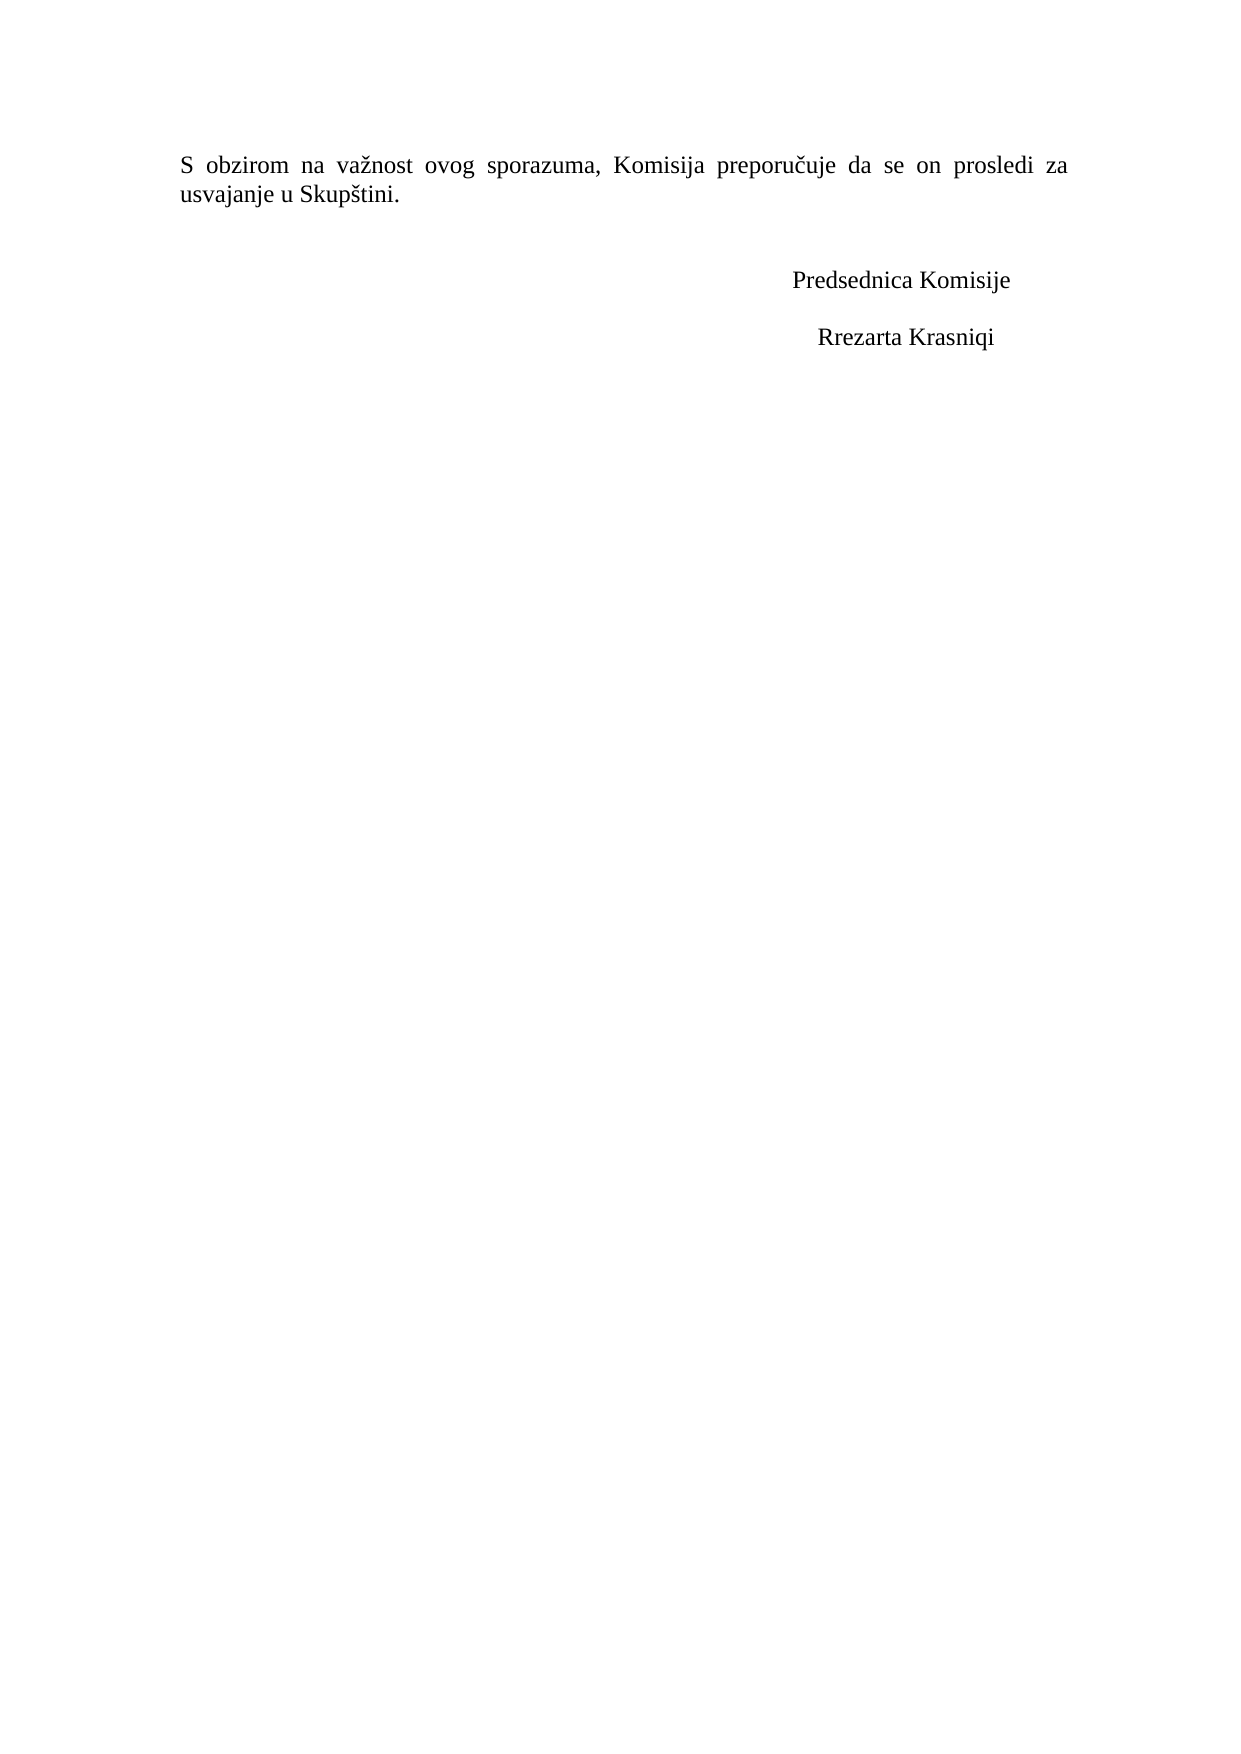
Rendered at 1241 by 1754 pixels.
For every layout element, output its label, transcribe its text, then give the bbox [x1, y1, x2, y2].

text S obzirom na važnost ovog sporazuma, Komisija preporučuje da se on prosledi za usvajanje u Skupštini. [180, 150, 1069, 207]
text Rrezarta Krasniqi [180, 322, 1060, 351]
text Predsednica Komisije [180, 265, 1060, 294]
